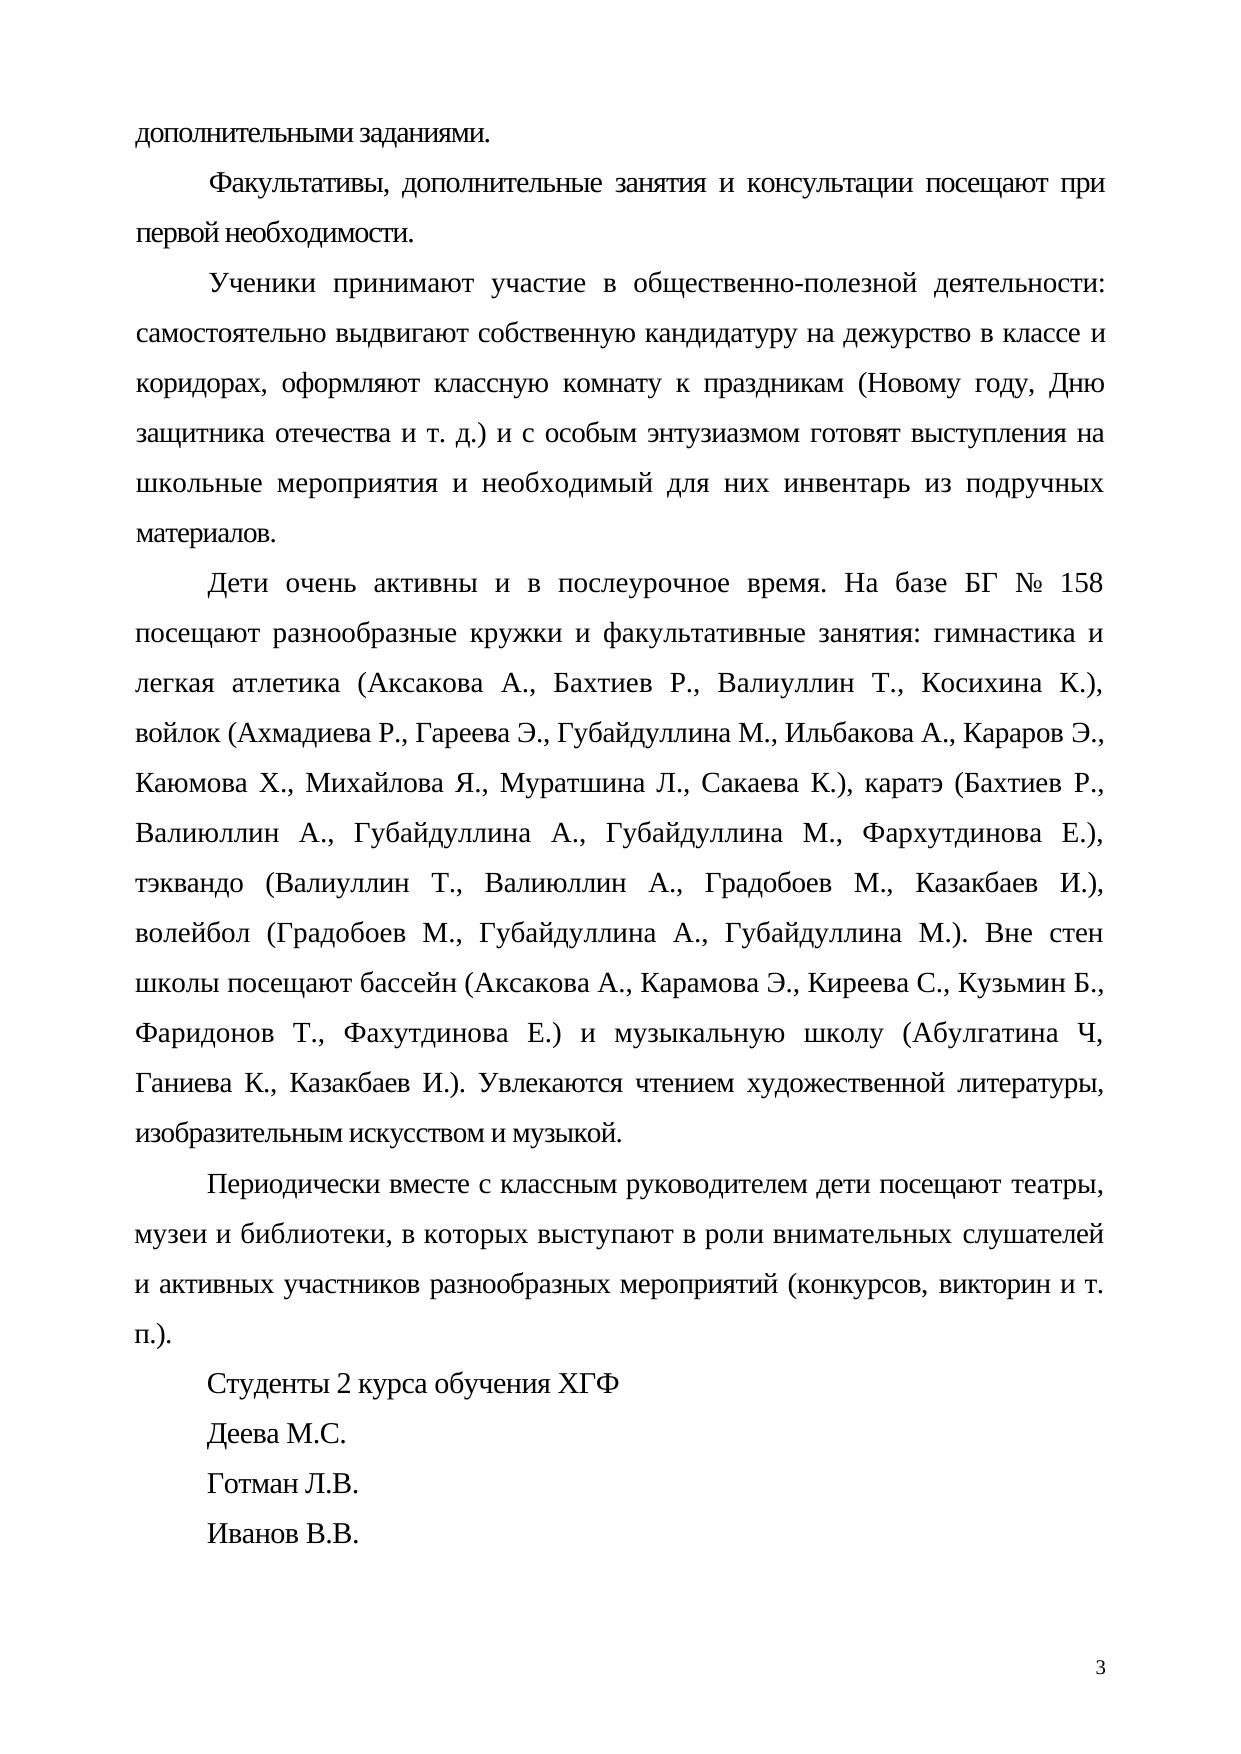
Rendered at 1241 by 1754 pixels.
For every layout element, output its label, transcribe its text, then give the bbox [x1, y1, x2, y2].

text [135, 102, 1105, 152]
text Студенты 2 курса обучения ХГФ [134, 1353, 1104, 1403]
text Дети очень активны и в послеурочное время. На базе БГ № 158 посещают разнообразные кружки и факультативные занятия: гимнастика и легкая атлетика (Аксакова А., Бахтиев Р., Валиуллин Т., Косихина К.), войлок (Ахмадиева Р., Гареева Э., Губайдуллина М., Ильбакова А., Караров Э., Каюмова X., Михайлова Я., Муратшина Л., Сакаева К.), каратэ (Бахтиев Р., Валиюллин А., Губайдуллина А., Губайдуллина М., Фархутдинова Е.), тэквандо (Валиуллин Т., Валиюллин А., Градобоев М., Казакбаев И.), волейбол (Градобоев М., Губайдуллина А., Губайдуллина М.). Вне стен школы посещают бассейн (Аксакова А., Карамова Э., Киреева С., Кузьмин Б., Фаридонов Т., Фахутдинова Е.) и музыкальную школу (Абулгатина Ч, Ганиева К., Казакбаев И.). Увлекаются чтением художественной литературы, изобразительным искусством и музыкой. [135, 552, 1104, 1152]
text Ученики принимают участие в общественно-полезной деятельности: самостоятельно выдвигают собственную кандидатуру на дежурство в классе и коридорах, оформляют классную комнату к праздникам (Новому году, Дню защитника отечества и т. д.) и с особым энтузиазмом готовят выступления на школьные мероприятия и необходимый для них инвентарь из подручных материалов. [136, 252, 1106, 552]
text Иванов В.В. [134, 1503, 1104, 1553]
text Факультативы, дополнительные занятия и консультации посещают при первой необходимости. [136, 152, 1106, 252]
text Готман Л.В. [134, 1453, 1104, 1503]
text Деева М.С. [134, 1403, 1104, 1453]
text Периодически вместе с классным руководителем дети посещают театры, музеи и библиотеки, в которых выступают в роли внимательных слушателей и активных участников разнообразных мероприятий (конкурсов, викторин и т. п.). [134, 1153, 1104, 1353]
